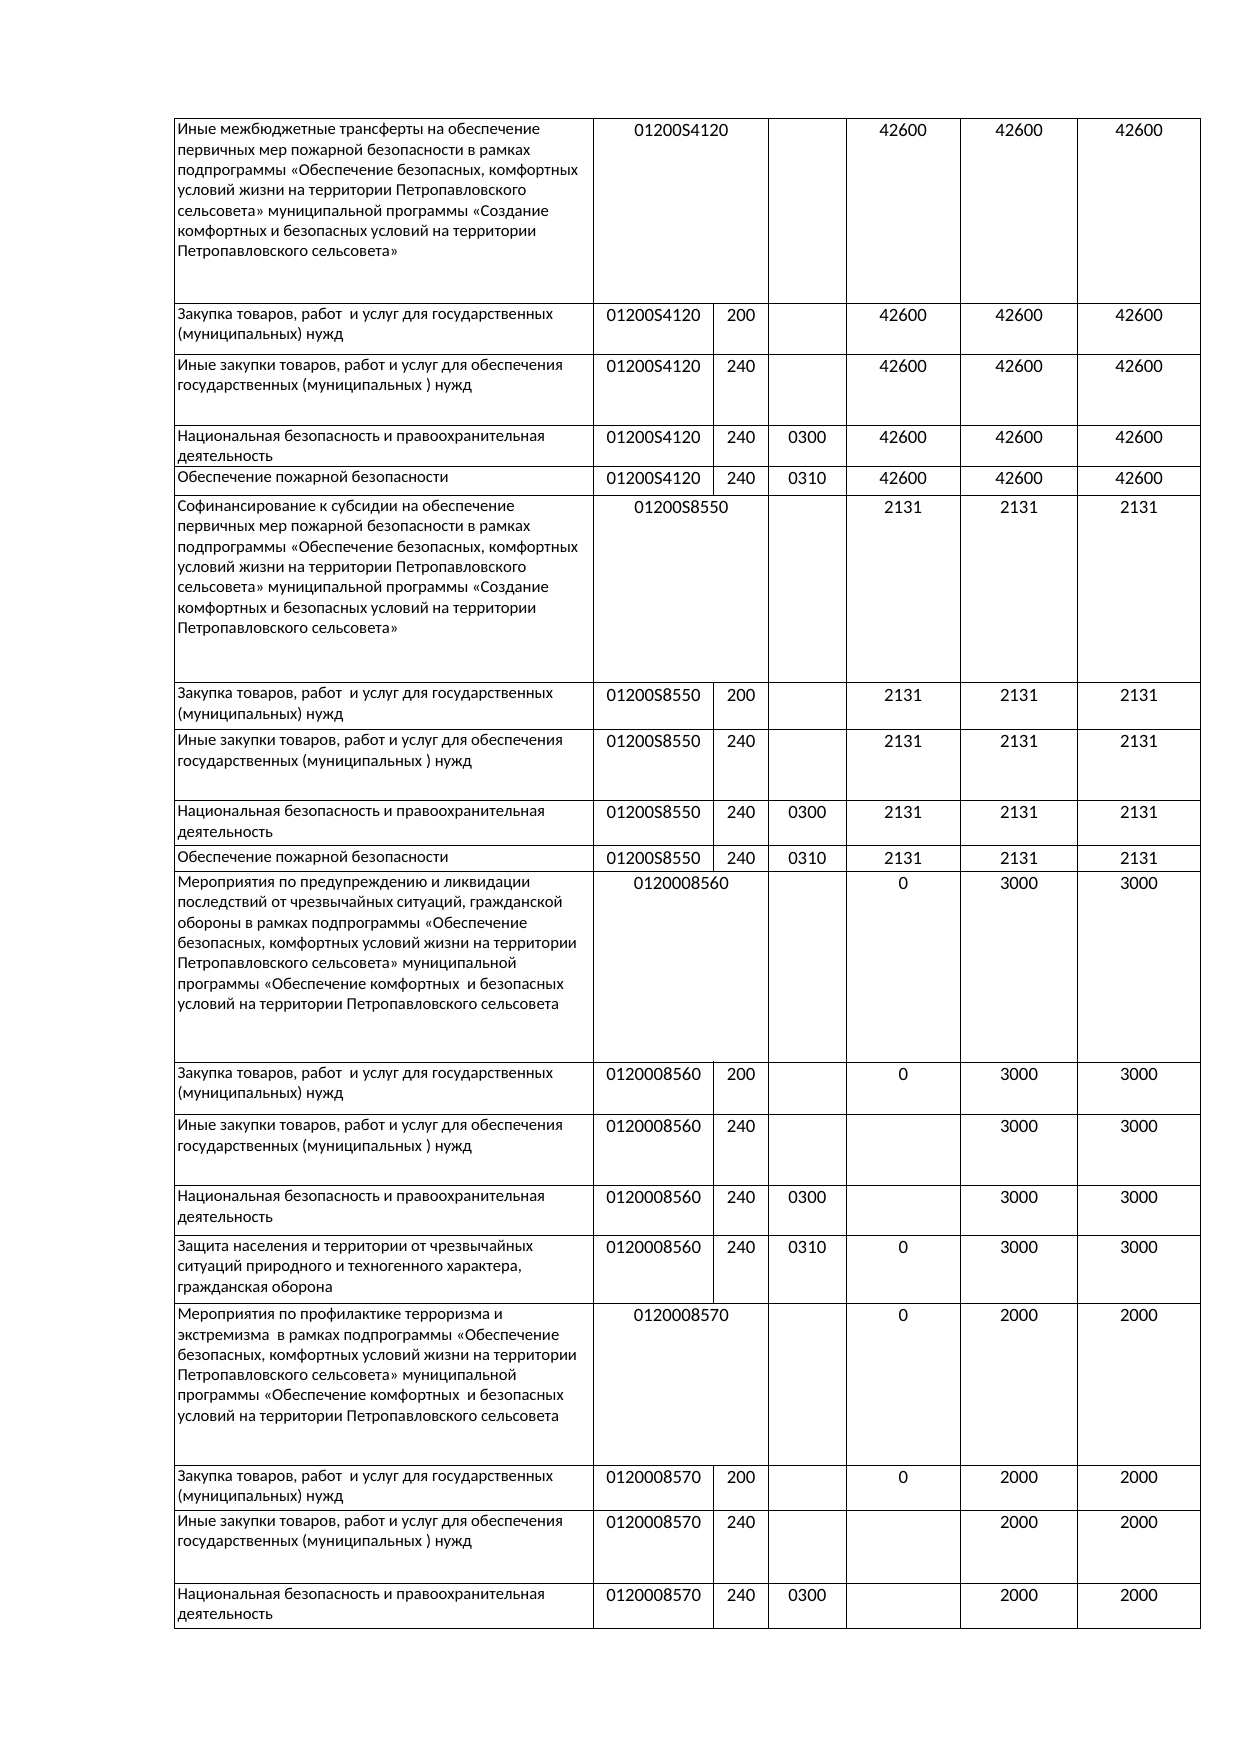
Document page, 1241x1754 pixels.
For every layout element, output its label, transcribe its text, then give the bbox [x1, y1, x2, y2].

table_cell Мероприятия по профилактике терроризма и экстремизма в рамках подпрограммы «Обеспечение безопасных, комфортных условий жизни на территории Петропавловского сельсовета» муниципальной программы «Обеспечение комфортных и безопасных условий на территории Петропавловского сельсовета [175, 1304, 593, 1465]
table_cell [769, 119, 846, 303]
table_cell 2131 [961, 801, 1077, 845]
table_cell Обеспечение пожарной безопасности [175, 846, 593, 871]
table_cell Защита населения и территории от чрезвычайных ситуаций природного и техногенного характера, гражданская оборона [175, 1236, 593, 1303]
table_cell 0120008570 [594, 1304, 768, 1465]
table_cell 42600 [847, 119, 960, 303]
table_cell 42600 [1078, 467, 1200, 495]
table_cell 42600 [847, 467, 960, 495]
table_cell 01200S4120 [594, 355, 713, 425]
table_cell [769, 1304, 846, 1465]
table_cell Обеспечение пожарной безопасности [175, 467, 593, 495]
table_cell 2131 [847, 496, 960, 682]
table_cell 2131 [847, 801, 960, 845]
table_cell 42600 [1078, 355, 1200, 425]
table_cell 0120008560 [594, 1186, 713, 1235]
table_cell 42600 [961, 426, 1077, 466]
table_cell [769, 1115, 846, 1185]
table_cell 3000 [961, 1063, 1077, 1114]
table_cell [769, 872, 846, 1061]
table_cell 3000 [961, 1115, 1077, 1185]
table_cell 0300 [769, 426, 846, 466]
table_cell 2000 [961, 1304, 1077, 1465]
table_cell [769, 1063, 846, 1114]
table_cell [769, 496, 846, 682]
table_cell 0300 [769, 1584, 846, 1628]
table_cell 01200S8550 [594, 496, 768, 682]
table_cell 42600 [847, 304, 960, 354]
table_cell 2131 [961, 730, 1077, 800]
table_cell [769, 1511, 846, 1582]
table_cell [847, 1584, 960, 1628]
table_cell Иные закупки товаров, работ и услуг для обеспечения государственных (муниципальных ) нужд [175, 1511, 593, 1582]
table_cell Закупка товаров, работ и услуг для государственных (муниципальных) нужд [175, 1063, 593, 1114]
table_cell [769, 304, 846, 354]
table_cell Национальная безопасность и правоохранительная деятельность [175, 426, 593, 466]
table_cell Закупка товаров, работ и услуг для государственных (муниципальных) нужд [175, 683, 593, 729]
table_cell 42600 [961, 119, 1077, 303]
table_cell 42600 [961, 304, 1077, 354]
table_cell 0 [847, 1063, 960, 1114]
table_cell 2000 [961, 1584, 1077, 1628]
table_cell 3000 [961, 1236, 1077, 1303]
table_cell 42600 [847, 426, 960, 466]
table_cell 240 [714, 467, 768, 495]
table_cell 3000 [1078, 1115, 1200, 1185]
table_cell 0120008560 [594, 1063, 713, 1114]
table_cell 2131 [1078, 683, 1200, 729]
table_cell 240 [714, 1236, 768, 1303]
table_cell Иные закупки товаров, работ и услуг для обеспечения государственных (муниципальных ) нужд [175, 1115, 593, 1185]
table_cell Иные закупки товаров, работ и услуг для обеспечения государственных (муниципальных ) нужд [175, 355, 593, 425]
table_cell 0 [847, 872, 960, 1061]
table_cell 3000 [1078, 1063, 1200, 1114]
table_cell Закупка товаров, работ и услуг для государственных (муниципальных) нужд [175, 304, 593, 354]
table_cell 200 [714, 683, 768, 729]
table_cell 240 [714, 1584, 768, 1628]
table_cell 0120008570 [594, 1466, 713, 1510]
table_cell 240 [714, 730, 768, 800]
table_cell [847, 1186, 960, 1235]
table_cell 0120008570 [594, 1511, 713, 1582]
table_cell 2131 [1078, 801, 1200, 845]
table_cell 42600 [961, 355, 1077, 425]
table_cell 2000 [1078, 1466, 1200, 1510]
table_cell 01200S8550 [594, 801, 713, 845]
table_cell 0310 [769, 846, 846, 871]
table_cell [847, 1511, 960, 1582]
table_cell Национальная безопасность и правоохранительная деятельность [175, 801, 593, 845]
table_cell Национальная безопасность и правоохранительная деятельность [175, 1186, 593, 1235]
table_cell 01200S8550 [594, 683, 713, 729]
table_cell 200 [714, 1466, 768, 1510]
table_cell [847, 1115, 960, 1185]
table_cell 240 [714, 426, 768, 466]
table_cell [769, 355, 846, 425]
table_cell 01200S4120 [594, 304, 713, 354]
table_cell 42600 [1078, 119, 1200, 303]
table_cell [769, 683, 846, 729]
table_cell 240 [714, 355, 768, 425]
table_cell 240 [714, 1186, 768, 1235]
table_cell Иные межбюджетные трансферты на обеспечение первичных мер пожарной безопасности в рамках подпрограммы «Обеспечение безопасных, комфортных условий жизни на территории Петропавловского сельсовета» муниципальной программы «Создание комфортных и безопасных условий на территории Петропавловского сельсовета» [175, 119, 593, 303]
table_cell 0120008570 [594, 1584, 713, 1628]
table_cell 3000 [961, 872, 1077, 1061]
table_cell 0120008560 [594, 872, 768, 1061]
table_cell 01200S4120 [594, 467, 713, 495]
table_cell 0120008560 [594, 1115, 713, 1185]
table_cell 2131 [1078, 730, 1200, 800]
table_cell Иные закупки товаров, работ и услуг для обеспечения государственных (муниципальных ) нужд [175, 730, 593, 800]
table_cell 0120008560 [594, 1236, 713, 1303]
table_cell 2131 [1078, 496, 1200, 682]
table_cell 2131 [961, 683, 1077, 729]
table_cell 01200S8550 [594, 730, 713, 800]
table_cell 2131 [1078, 846, 1200, 871]
table_cell Закупка товаров, работ и услуг для государственных (муниципальных) нужд [175, 1466, 593, 1510]
table_cell 240 [714, 846, 768, 871]
table_cell 2000 [961, 1466, 1077, 1510]
table_cell 0 [847, 1304, 960, 1465]
table_cell [769, 730, 846, 800]
table_cell 0300 [769, 801, 846, 845]
table_cell 0300 [769, 1186, 846, 1235]
table_cell 2000 [1078, 1304, 1200, 1465]
table_cell 3000 [961, 1186, 1077, 1235]
table_cell 0310 [769, 467, 846, 495]
table_cell 0310 [769, 1236, 846, 1303]
table_cell 0 [847, 1236, 960, 1303]
table_cell Национальная безопасность и правоохранительная деятельность [175, 1584, 593, 1628]
table_cell 3000 [1078, 1186, 1200, 1235]
table_cell 2131 [847, 683, 960, 729]
table_cell 2000 [961, 1511, 1077, 1582]
table_cell 2000 [1078, 1511, 1200, 1582]
table_cell 42600 [1078, 426, 1200, 466]
table_cell Мероприятия по предупреждению и ликвидации последствий от чрезвычайных ситуаций, гражданской обороны в рамках подпрограммы «Обеспечение безопасных, комфортных условий жизни на территории Петропавловского сельсовета» муниципальной программы «Обеспечение комфортных и безопасных условий на территории Петропавловского сельсовета [175, 872, 593, 1061]
table_cell 3000 [1078, 1236, 1200, 1303]
table_cell 0 [847, 1466, 960, 1510]
table_cell 42600 [961, 467, 1077, 495]
table_cell 2131 [961, 496, 1077, 682]
table_cell [769, 1466, 846, 1510]
table_cell 200 [714, 1063, 768, 1114]
table_cell 240 [714, 1115, 768, 1185]
table_cell 42600 [847, 355, 960, 425]
table_cell 200 [714, 304, 768, 354]
table_cell 01200S4120 [594, 426, 713, 466]
table_cell 240 [714, 801, 768, 845]
table_cell 01200S4120 [594, 119, 768, 303]
table_cell 2131 [847, 730, 960, 800]
table_cell 2131 [847, 846, 960, 871]
table_cell 2000 [1078, 1584, 1200, 1628]
table_cell 01200S8550 [594, 846, 713, 871]
table_cell 240 [714, 1511, 768, 1582]
table_cell 3000 [1078, 872, 1200, 1061]
table_cell 42600 [1078, 304, 1200, 354]
table_cell Софинансирование к субсидии на обеспечение первичных мер пожарной безопасности в рамках подпрограммы «Обеспечение безопасных, комфортных условий жизни на территории Петропавловского сельсовета» муниципальной программы «Создание комфортных и безопасных условий на территории Петропавловского сельсовета» [175, 496, 593, 682]
table_cell 2131 [961, 846, 1077, 871]
